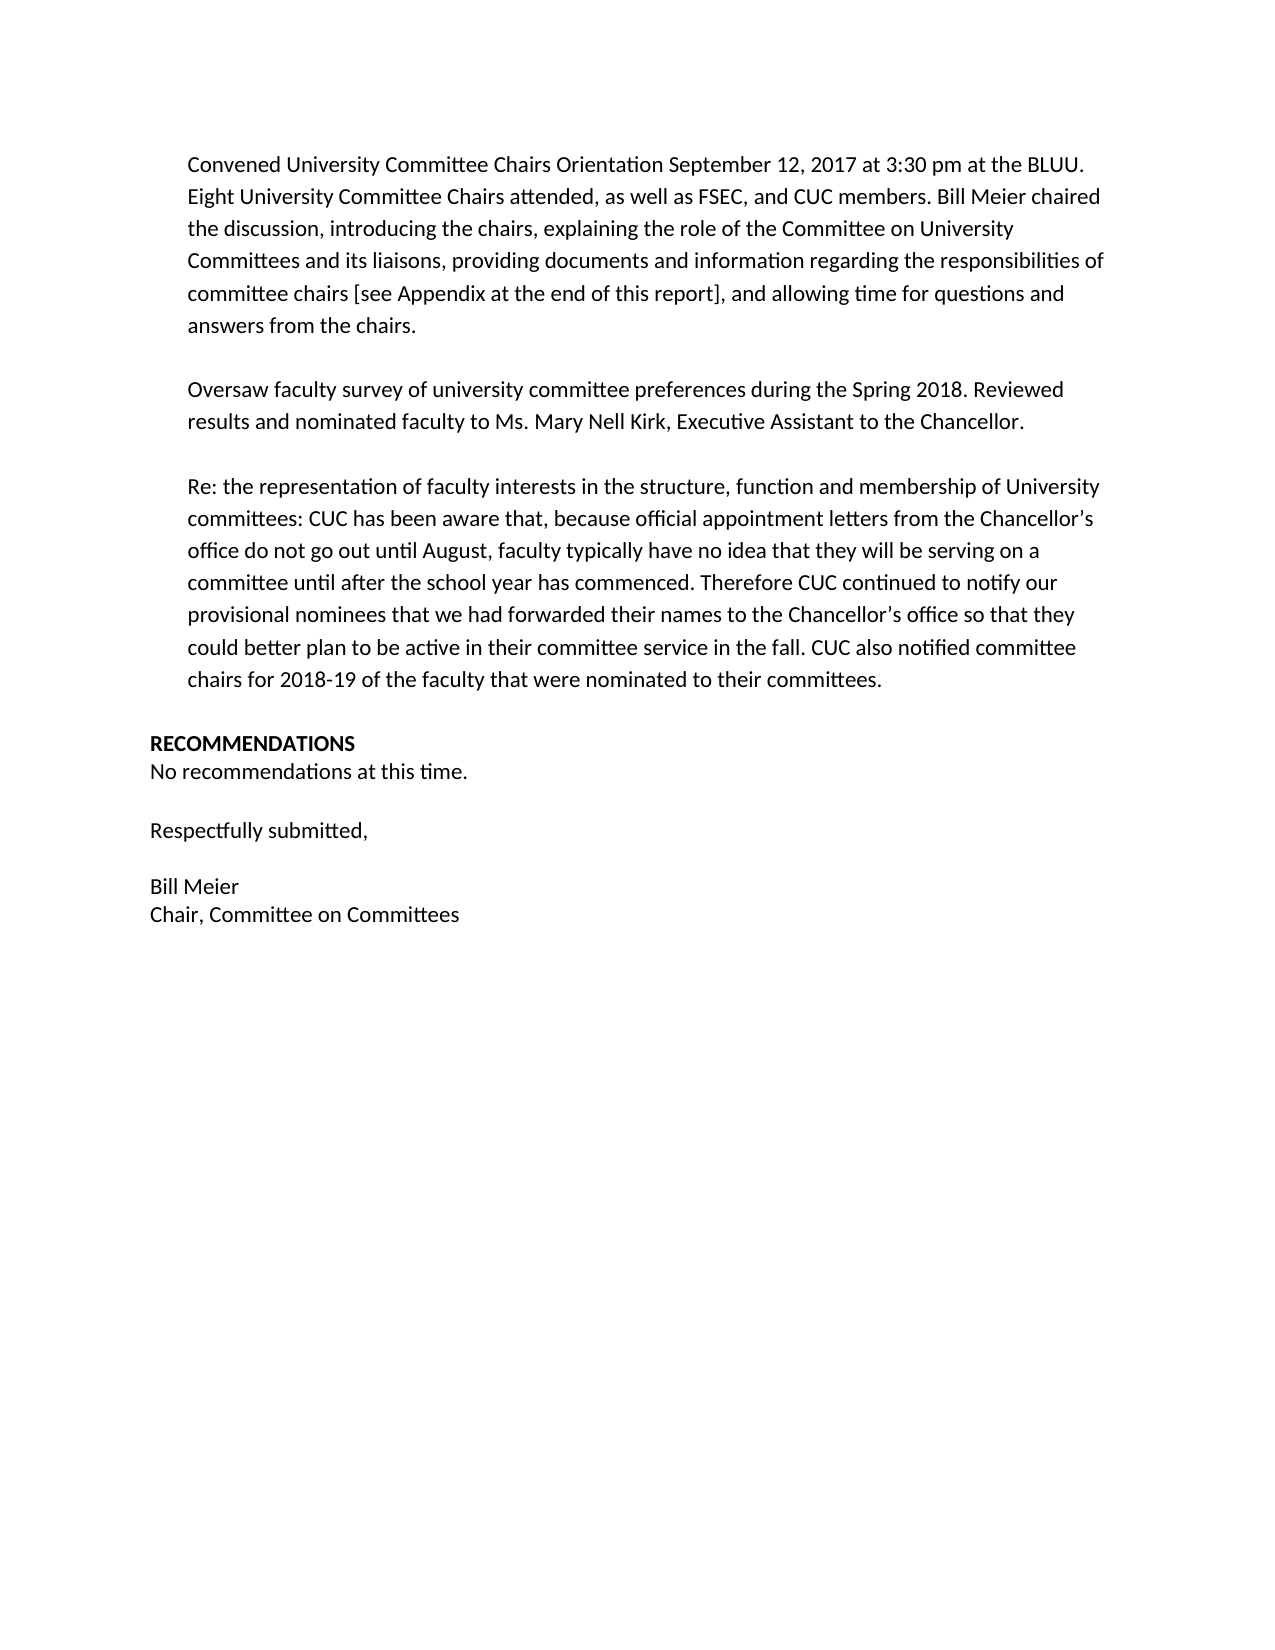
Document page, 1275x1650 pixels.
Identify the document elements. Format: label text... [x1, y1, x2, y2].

text No recommendations at this time. [150, 757, 1125, 785]
text Bill Meier [150, 872, 1125, 900]
text Oversaw faculty survey of university committee preferences during the Spring 2018. Reviewed results and nominated faculty to Ms. Mary Nell Kirk, Executive Assistant to the Chancellor. [187, 375, 1125, 436]
text RECOMMENDATIONS [150, 729, 1125, 757]
text Respectfully submitted, [150, 816, 1125, 844]
text Chair, Committee on Committees [150, 900, 1125, 928]
text Re: the representation of faculty interests in the structure, function and membership of University committees: CUC has been aware that, because official appointment letters from the Chancellor’s office do not go out until August, faculty typically have no idea that they will be serving on a committee until after the school year has commenced. Therefore CUC continued to notify our provisional nominees that we had forwarded their names to the Chancellor’s office so that they could better plan to be active in their committee service in the fall. CUC also notified committee chairs for 2018-19 of the faculty that were nominated to their committees. [187, 472, 1125, 693]
text Convened University Committee Chairs Orientation September 12, 2017 at 3:30 pm at the BLUU. Eight University Committee Chairs attended, as well as FSEC, and CUC members. Bill Meier chaired the discussion, introducing the chairs, explaining the role of the Committee on University Committees and its liaisons, providing documents and information regarding the responsibilities of committee chairs [see Appendix at the end of this report], and allowing time for questions and answers from the chairs. [187, 150, 1125, 339]
